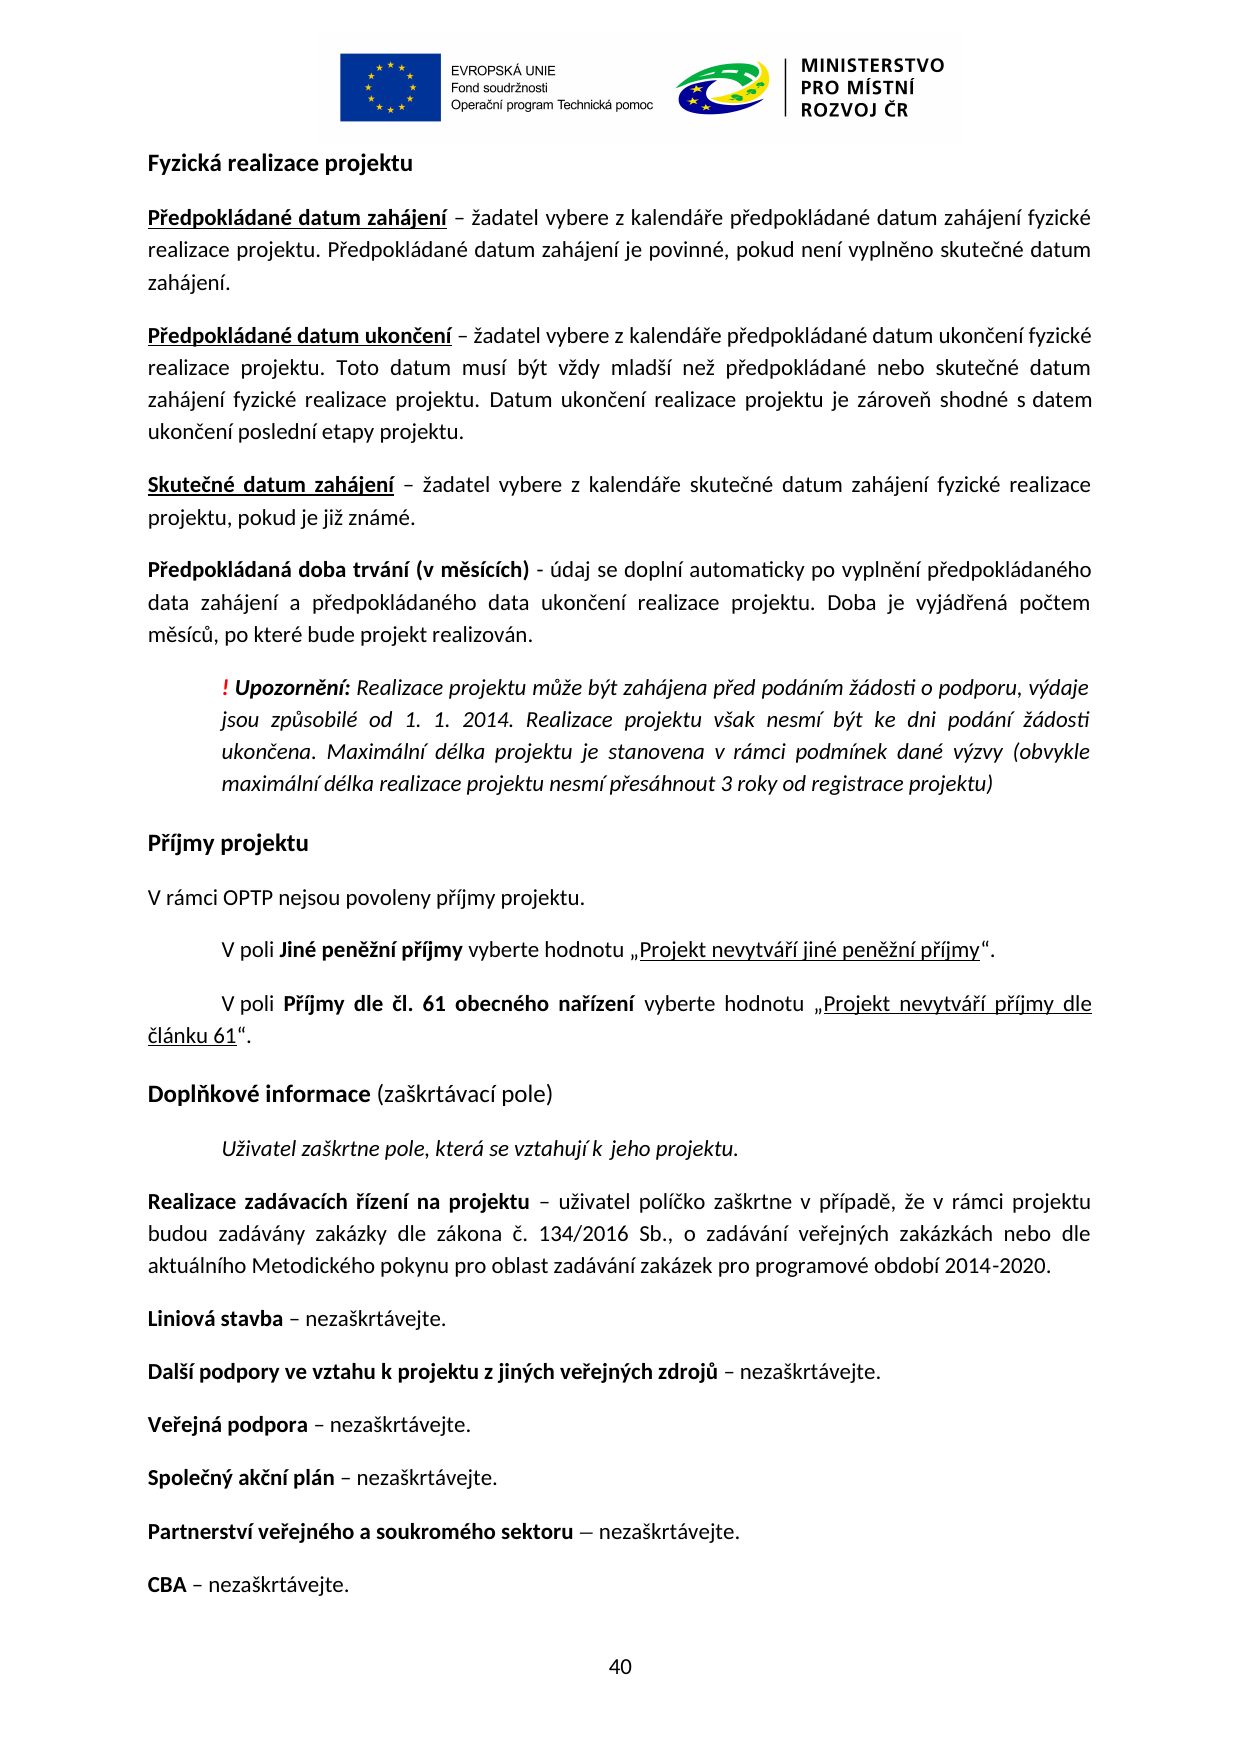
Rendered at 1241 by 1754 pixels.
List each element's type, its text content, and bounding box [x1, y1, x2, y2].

picture [318, 31, 965, 144]
text Společný akční plán – nezaškrtávejte. [148, 1463, 1093, 1491]
text Uživatel zaškrtne pole, která se vztahují k jeho projektu. [148, 1134, 1093, 1162]
text ! Upozornění: Realizace projektu může být zahájena před podáním žádosti o podporu, výdaje jsou způsobilé od 1. 1. 2014. Realizace projektu však nesmí být ke dni podání žádosti ukončena. Maximální délka projektu je stanovena v rámci podmínek dané výzvy (obvykle maximální délka realizace projektu nesmí přesáhnout 3 roky od registrace projektu) [221, 673, 1093, 798]
text V rámci OPTP nejsou povoleny příjmy projektu. [148, 883, 1093, 911]
text Předpokládané datum zahájení – žadatel vybere z kalendáře předpokládané datum zahájení fyzické realizace projektu. Předpokládané datum zahájení je povinné, pokud není vyplněno skutečné datum zahájení. [148, 203, 1093, 296]
subtitle Příjmy projektu [148, 827, 1093, 857]
subtitle Fyzická realizace projektu [148, 148, 1093, 178]
text Partnerství veřejného a soukromého sektoru – nezaškrtávejte. [148, 1516, 1093, 1545]
text Realizace zadávacích řízení na projektu – uživatel políčko zaškrtne v případě, že v rámci projektu budou zadávány zakázky dle zákona č. 134/2016 Sb., o zadávání veřejných zakázkách nebo dle aktuálního Metodického pokynu pro oblast zadávání zakázek pro programové období 2014-2020. [148, 1187, 1093, 1279]
text V poli Příjmy dle čl. 61 obecného nařízení vyberte hodnotu „Projekt nevytváří příjmy dle článku 61“. [148, 989, 1093, 1049]
text Skutečné datum zahájení – žadatel vybere z kalendáře skutečné datum zahájení fyzické realizace projektu, pokud je již známé. [148, 470, 1093, 531]
text Další podpory ve vztahu k projektu z jiných veřejných zdrojů – nezaškrtávejte. [148, 1357, 1093, 1385]
text Veřejná podpora – nezaškrtávejte. [148, 1410, 1093, 1438]
text V poli Jiné peněžní příjmy vyberte hodnotu „Projekt nevytváří jiné peněžní příjmy“. [148, 936, 1093, 964]
text Předpokládané datum ukončení – žadatel vybere z kalendáře předpokládané datum ukončení fyzické realizace projektu. Toto datum musí být vždy mladší než předpokládané nebo skutečné datum zahájení fyzické realizace projektu. Datum ukončení realizace projektu je zároveň shodné s datem ukončení poslední etapy projektu. [148, 321, 1093, 445]
text Liniová stavba – nezaškrtávejte. [148, 1304, 1093, 1332]
subtitle Doplňkové informace (zaškrtávací pole) [148, 1078, 1093, 1108]
text Předpokládaná doba trvání (v měsících) - údaj se doplní automaticky po vyplnění předpokládaného data zahájení a předpokládaného data ukončení realizace projektu. Doba je vyjádřená počtem měsíců, po které bude projekt realizován. [148, 556, 1093, 648]
text CBA – nezaškrtávejte. [148, 1571, 1093, 1598]
